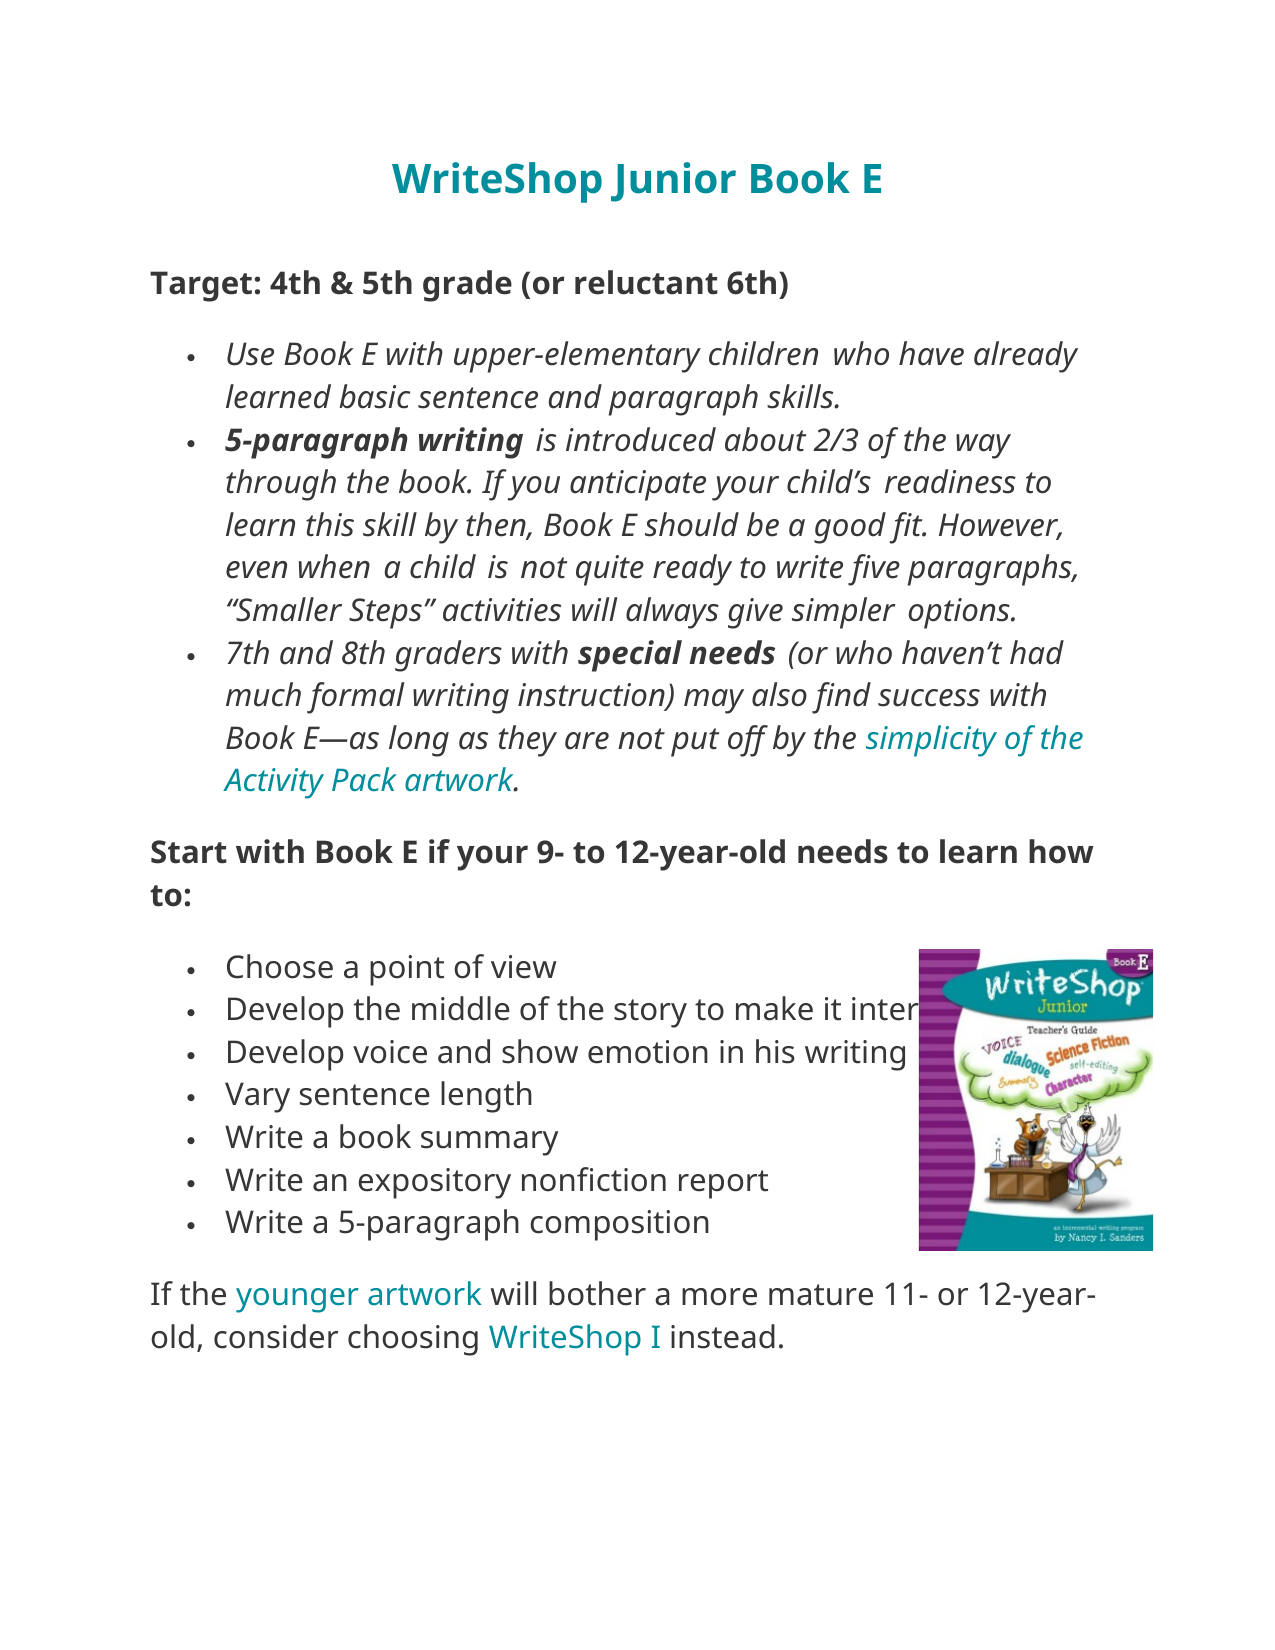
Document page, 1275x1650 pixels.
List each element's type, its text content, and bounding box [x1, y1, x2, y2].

text WriteShop Junior Book E [150, 150, 1125, 205]
list 7th and 8th graders with special needs (or who haven’t had much formal writing instruction) may also find success with Book E—as long as they are not put off by the simplicity of the Activity Pack artwork. [187, 631, 1125, 801]
list Choose a point of view [187, 944, 1125, 987]
text If the younger artwork will bother a more mature 11- or 12-year-old, consider choosing WriteShop I instead. [150, 1272, 1125, 1357]
list Develop voice and show emotion in his writing [187, 1030, 918, 1072]
list Vary sentence length [187, 1072, 918, 1115]
text Start with Book E if your 9- to 12-year-old needs to learn how to: [150, 830, 1125, 915]
list Use Book E with upper-elementary children who have already learned basic sentence and paragraph skills. [187, 332, 1125, 418]
list Write an expository nonfiction report [187, 1158, 918, 1200]
list Write a 5-paragraph composition [187, 1200, 918, 1243]
picture [918, 949, 1154, 1251]
text Target: 4th & 5th grade (or reluctant 6th) [150, 261, 1125, 303]
list 5-paragraph writing is introduced about 2/3 of the way through the book. If you anticipate your child’s readiness to learn this skill by then, Book E should be a good fit. However, even when a child is not quite ready to write five paragraphs, “Smaller Steps” activities will always give simpler options. [187, 418, 1125, 631]
list Write a book summary [187, 1115, 918, 1158]
list Develop the middle of the story to make it interesting [187, 987, 918, 1030]
